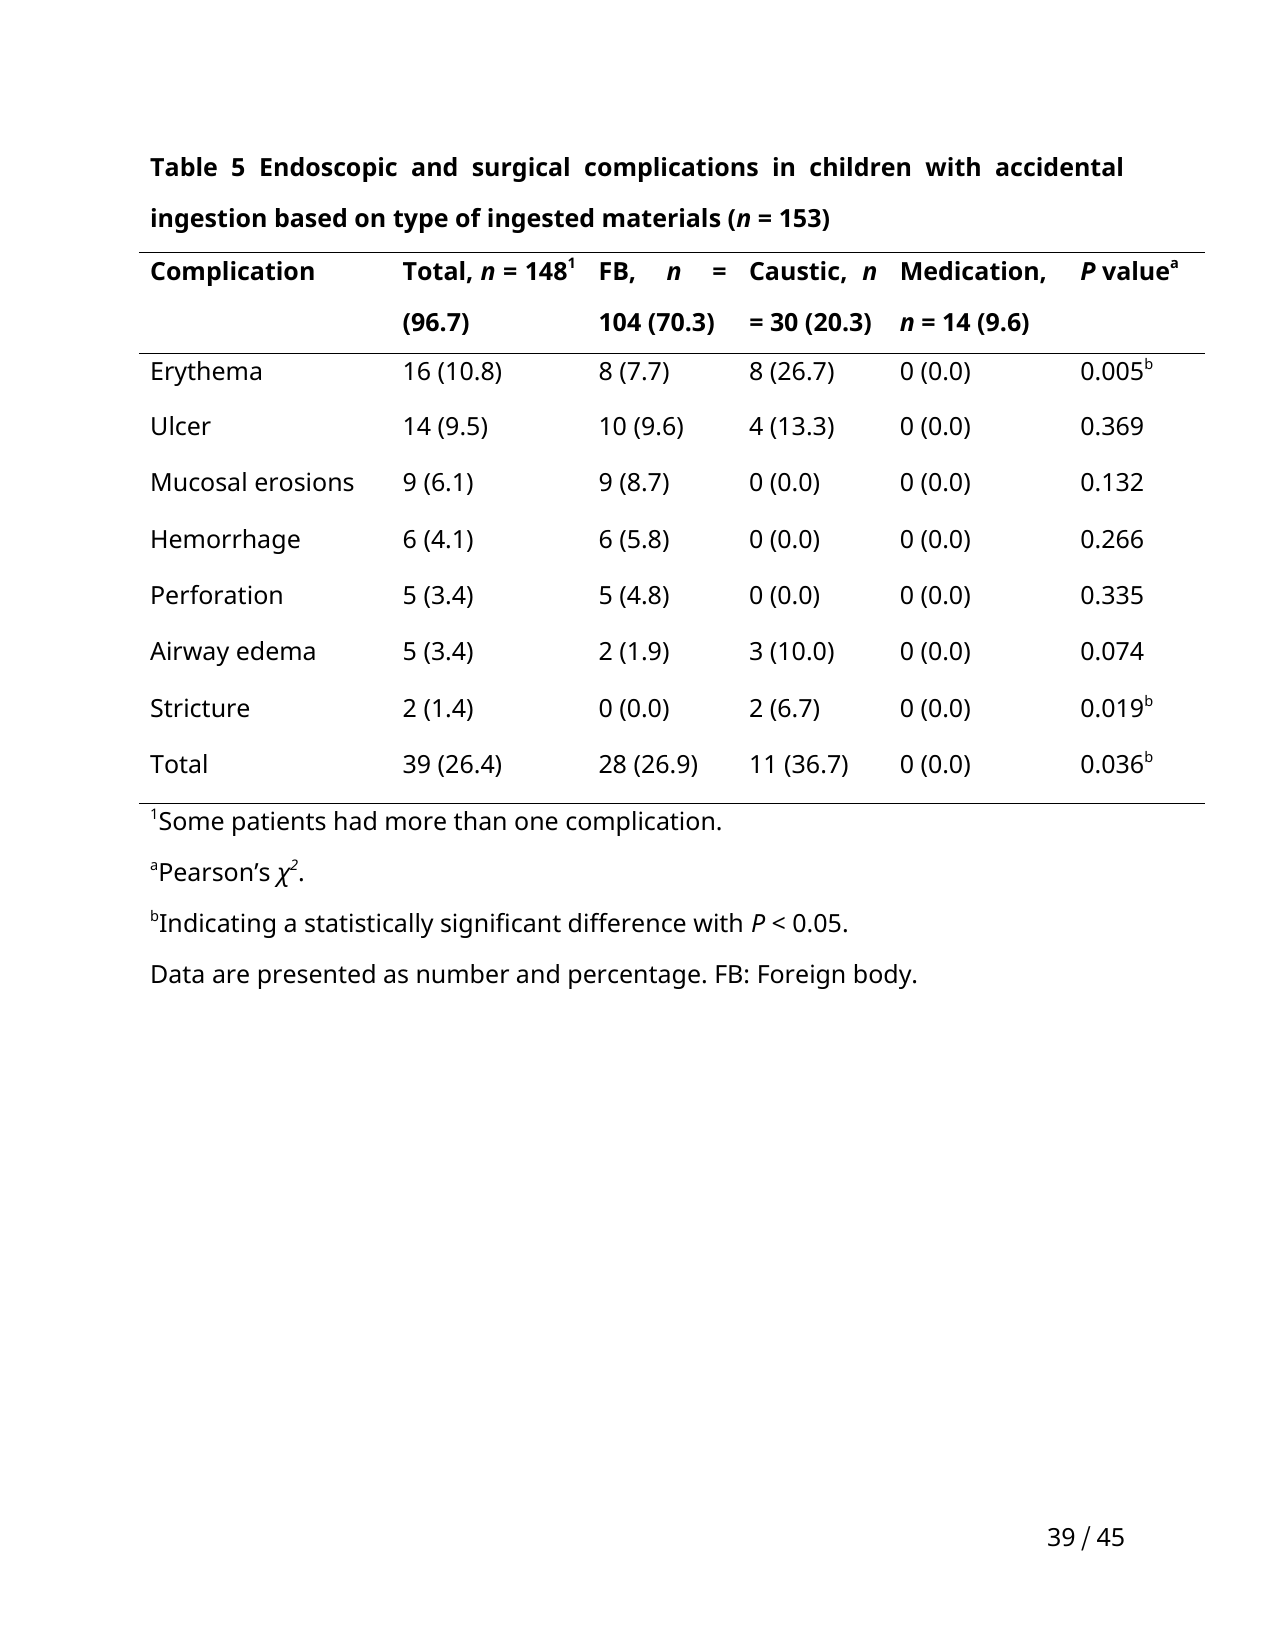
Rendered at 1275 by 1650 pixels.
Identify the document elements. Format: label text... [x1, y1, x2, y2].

table_cell 11 (36.7) [738, 746, 888, 803]
table_cell 0.335 [1069, 577, 1204, 634]
table_cell 14 (9.5) [391, 408, 587, 465]
text 1Some patients had more than one complication. [150, 804, 1125, 838]
table_cell 0 (0.0) [888, 465, 1069, 522]
table_cell 0 (0.0) [738, 522, 888, 577]
table_cell 0 (0.0) [888, 577, 1069, 634]
table_cell 0 (0.0) [888, 634, 1069, 691]
table_cell 9 (8.7) [587, 465, 738, 522]
table_cell 0 (0.0) [888, 746, 1069, 803]
table_cell 2 (6.7) [738, 691, 888, 746]
table_cell Airway edema [139, 634, 391, 691]
table_cell 28 (26.9) [587, 746, 738, 803]
table_cell 0 (0.0) [888, 408, 1069, 465]
table_cell 0.132 [1069, 465, 1204, 522]
table_cell Total [139, 746, 391, 803]
table_cell 0 (0.0) [587, 691, 738, 746]
table_cell 2 (1.9) [587, 634, 738, 691]
table_cell 0 (0.0) [888, 354, 1069, 408]
table_cell 0.019b [1069, 691, 1204, 746]
table_cell 16 (10.8) [391, 354, 587, 408]
table_cell 5 (3.4) [391, 634, 587, 691]
table_cell 8 (7.7) [587, 354, 738, 408]
table_cell 9 (6.1) [391, 465, 587, 522]
table_header Complication [139, 253, 391, 352]
table_cell 0.074 [1069, 634, 1204, 691]
table_cell Mucosal erosions [139, 465, 391, 522]
table_cell 0 (0.0) [888, 522, 1069, 577]
table_cell Hemorrhage [139, 522, 391, 577]
table_cell 6 (5.8) [587, 522, 738, 577]
table_cell 5 (3.4) [391, 577, 587, 634]
table_cell 3 (10.0) [738, 634, 888, 691]
text aPearson’s χ2. [150, 855, 1125, 889]
table_header Total, n = 1481 (96.7) [391, 253, 587, 352]
table_cell Perforation [139, 577, 391, 634]
table_cell 0 (0.0) [888, 691, 1069, 746]
table_cell Ulcer [139, 408, 391, 465]
text Data are presented as number and percentage. FB: Foreign body. [150, 957, 1125, 991]
table_header Medication, n = 14 (9.6) [888, 253, 1069, 352]
text bIndicating a statistically significant difference with P < 0.05. [150, 906, 1125, 940]
table_cell 0 (0.0) [738, 577, 888, 634]
table_cell 0.036b [1069, 746, 1204, 803]
table_cell 0.369 [1069, 408, 1204, 465]
text Table 5 Endoscopic and surgical complications in children with accidental ingestion based on type of ingested materials (n = 153) [150, 150, 1125, 235]
table_cell 4 (13.3) [738, 408, 888, 465]
table_header FB, n = 104 (70.3) [587, 253, 738, 352]
table_cell 6 (4.1) [391, 522, 587, 577]
table_cell 2 (1.4) [391, 691, 587, 746]
table_cell 0 (0.0) [738, 465, 888, 522]
table_cell 0.005b [1069, 354, 1204, 408]
table_cell 8 (26.7) [738, 354, 888, 408]
table_cell 10 (9.6) [587, 408, 738, 465]
table_cell 5 (4.8) [587, 577, 738, 634]
table_cell Erythema [139, 354, 391, 408]
table_header P valuea [1069, 253, 1204, 352]
table_cell 39 (26.4) [391, 746, 587, 803]
table_cell Stricture [139, 691, 391, 746]
table_header Caustic, n = 30 (20.3) [738, 253, 888, 352]
table_cell 0.266 [1069, 522, 1204, 577]
